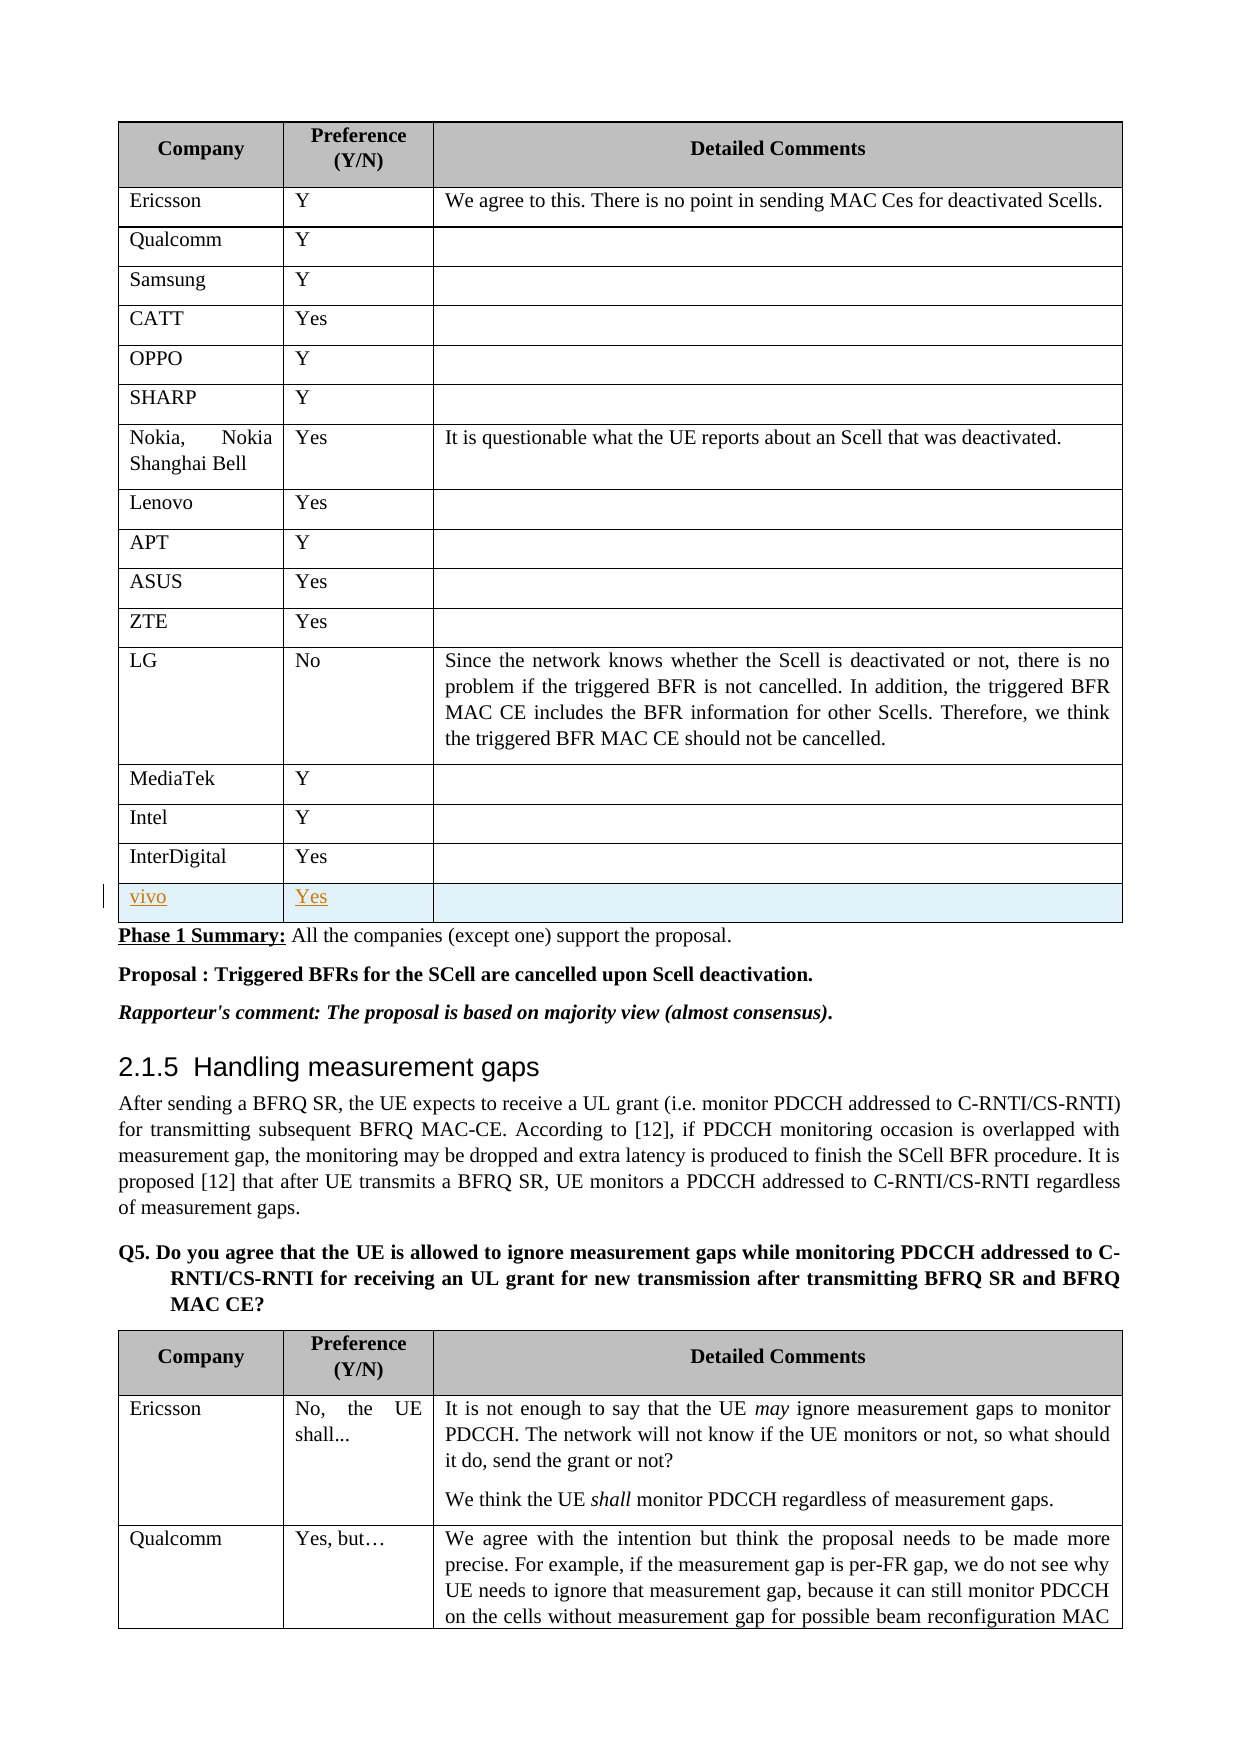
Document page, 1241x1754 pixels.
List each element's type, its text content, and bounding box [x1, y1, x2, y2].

table_header Company [119, 1331, 283, 1395]
table_cell SHARP [119, 385, 283, 424]
table_cell Nokia, Nokia Shanghai Bell [119, 425, 283, 489]
table_cell It is questionable what the UE reports about an Scell that was deactivated. [434, 425, 1122, 489]
table_cell ASUS [119, 569, 283, 608]
table_cell Samsung [119, 267, 283, 305]
table_cell [434, 267, 1122, 305]
table_cell ZTE [119, 609, 283, 647]
table_cell Yes [284, 844, 433, 883]
table_cell Y [284, 385, 433, 424]
table_cell Y [284, 346, 433, 384]
table_cell [434, 385, 1122, 424]
subtitle Handling measurement gaps [118, 1051, 1122, 1082]
table_cell Since the network knows whether the Scell is deactivated or not, there is no problem if the triggered BFR is not cancelled. In addition, the triggered BFR MAC CE includes the BFR information for other Scells. Therefore, we think the triggered BFR MAC CE should not be cancelled. [434, 648, 1122, 764]
table_cell Yes [284, 425, 433, 489]
table_cell No, the UE shall... [284, 1396, 433, 1525]
table_cell Yes [284, 609, 433, 647]
table_cell InterDigital [119, 844, 283, 883]
text Q5. Do you agree that the UE is allowed to ignore measurement gaps while monitoring PDCCH addressed to C-RNTI/CS-RNTI for receiving an UL grant for new transmission after transmitting BFRQ SR and BFRQ MAC CE? [118, 1239, 1122, 1316]
table_cell Qualcomm [119, 1526, 283, 1628]
table_cell No [284, 648, 433, 764]
table_cell APT [119, 530, 283, 568]
table_cell Yes [284, 306, 433, 345]
table_cell Y [284, 530, 433, 568]
table_cell CATT [119, 306, 283, 345]
table_cell Yes [284, 490, 433, 529]
table_cell It is not enough to say that the UE may ignore measurement gaps to monitor PDCCH. The network will not know if the UE monitors or not, so what should it do, send the grant or not? We think the UE shall monitor PDCCH regardless of measurement gaps. [434, 1396, 1122, 1525]
table_cell Y [284, 267, 433, 305]
table_cell Yes [284, 569, 433, 608]
table_cell [434, 530, 1122, 568]
table_cell [434, 346, 1122, 384]
table_cell [434, 228, 1122, 266]
table_cell LG [119, 648, 283, 764]
table_cell Ericsson [119, 188, 283, 226]
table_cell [434, 1526, 1122, 1628]
table_cell Intel [119, 805, 283, 843]
table_header Detailed Comments [434, 1331, 1122, 1395]
table_cell [434, 306, 1122, 345]
text Rapporteur's comment: The proposal is based on majority view (almost consensus). [118, 1000, 1122, 1024]
table_cell [434, 569, 1122, 608]
table_header Company [119, 123, 283, 187]
table_header Preference (Y/N) [284, 1331, 433, 1395]
table_cell Ericsson [119, 1396, 283, 1525]
table_cell Qualcomm [119, 228, 283, 266]
text Proposal : Triggered BFRs for the SCell are cancelled upon Scell deactivation. [118, 962, 1122, 986]
table_cell Y [284, 228, 433, 266]
table_cell [434, 609, 1122, 647]
text After sending a BFRQ SR, the UE expects to receive a UL grant (i.e. monitor PDCCH addressed to C-RNTI/CS-RNTI) for transmitting subsequent BFRQ MAC-CE. According to [12], if PDCCH monitoring occasion is overlapped with measurement gap, the monitoring may be dropped and extra latency is produced to finish the SCell BFR procedure. It is proposed [12] that after UE transmits a BFRQ SR, UE monitors a PDCCH addressed to C-RNTI/CS-RNTI regardless of measurement gaps. [118, 1091, 1122, 1219]
table_cell [434, 844, 1122, 883]
table_cell [434, 490, 1122, 529]
table_header Preference (Y/N) [284, 123, 433, 187]
table_cell Y [284, 765, 433, 804]
table_cell Y [284, 805, 433, 843]
table_cell [434, 805, 1122, 843]
table_cell Y [284, 188, 433, 226]
table_cell OPPO [119, 346, 283, 384]
table_cell [434, 765, 1122, 804]
table_cell Yes, but… [284, 1526, 433, 1628]
table_cell Lenovo [119, 490, 283, 529]
table_cell We agree to this. There is no point in sending MAC Ces for deactivated Scells. [434, 188, 1122, 226]
table_header Detailed Comments [434, 123, 1122, 187]
text Phase 1 Summary: All the companies (except one) support the proposal. [118, 923, 1122, 947]
table_cell MediaTek [119, 765, 283, 804]
